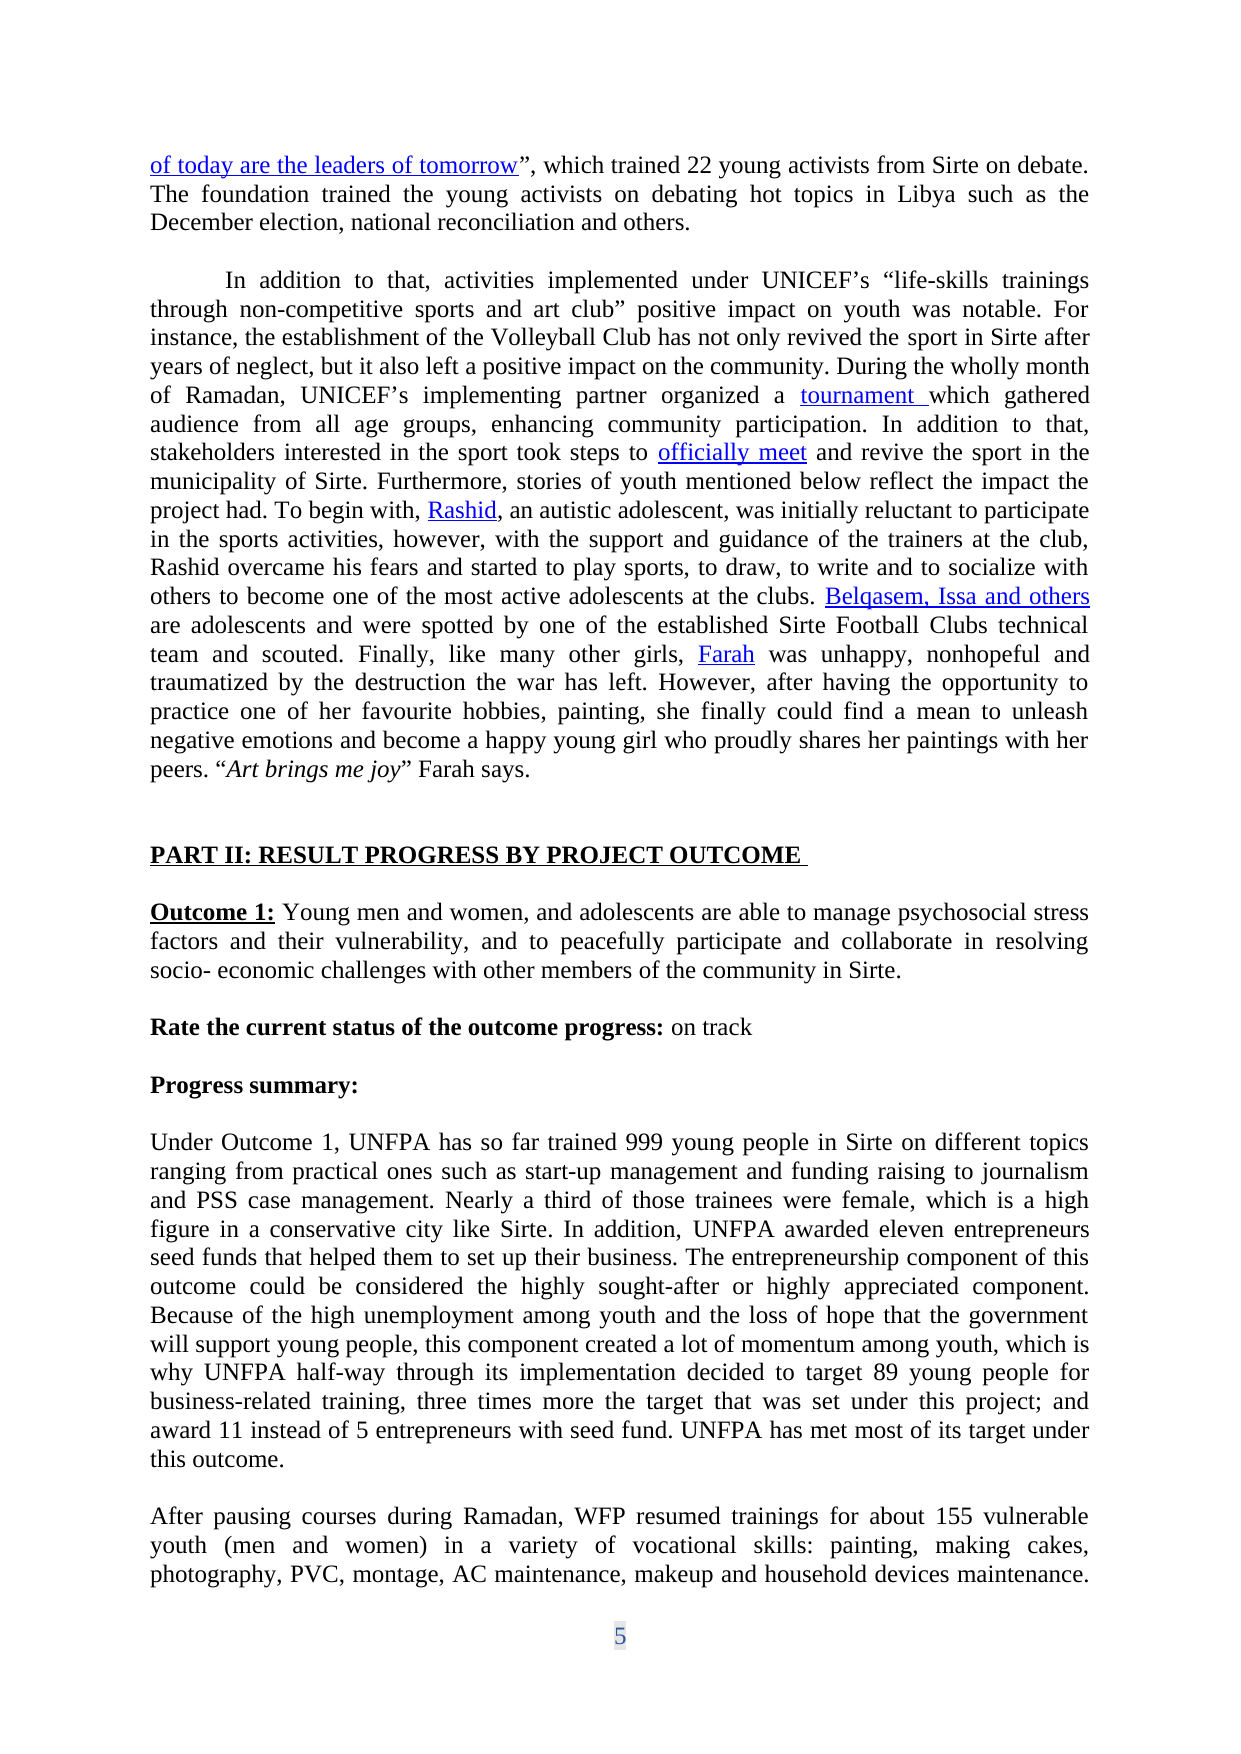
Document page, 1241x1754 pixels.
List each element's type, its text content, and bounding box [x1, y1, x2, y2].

text Rate the current status of the outcome progress: on track [150, 1012, 1090, 1041]
text In addition to that, activities implemented under UNICEF’s “life-skills trainings through non-competitive sports and art club” positive impact on youth was notable. For instance, the establishment of the Volleyball Club has not only revived the sport in Sirte after years of neglect, but it also left a positive impact on the community. During the wholly month of Ramadan, UNICEF’s implementing partner organized a tournament which gathered audience from all age groups, enhancing community participation. In addition to that, stakeholders interested in the sport took steps to officially meet and revive the sport in the municipality of Sirte. Furthermore, stories of youth mentioned below reflect the impact the project had. To begin with, Rashid, an autistic adolescent, was initially reluctant to participate in the sports activities, however, with the support and guidance of the trainers at the club, Rashid overcame his fears and started to play sports, to draw, to write and to socialize with others to become one of the most active adolescents at the clubs. Belqasem, Issa and others are adolescents and were spotted by one of the established Sirte Football Clubs technical team and scouted. Finally, like many other girls, Farah was unhappy, nonhopeful and traumatized by the destruction the war has left. However, after having the opportunity to practice one of her favourite hobbies, painting, she finally could find a mean to unleash negative emotions and become a happy young girl who proudly shares her paintings with her peers. “Art brings me joy” Farah says. [150, 265, 1090, 782]
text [150, 150, 1090, 236]
text Outcome 1: Young men and women, and adolescents are able to manage psychosocial stress factors and their vulnerability, and to peacefully participate and collaborate in resolving socio- economic challenges with other members of the community in Sirte. [150, 897, 1090, 984]
text Under Outcome 1, UNFPA has so far trained 999 young people in Sirte on different topics ranging from practical ones such as start-up management and funding raising to journalism and PSS case management. Nearly a third of those trainees were female, which is a high figure in a conservative city like Sirte. In addition, UNFPA awarded eleven entrepreneurs seed funds that helped them to set up their business. The entrepreneurship component of this outcome could be considered the highly sought-after or highly appreciated component. Because of the high unemployment among youth and the loss of hope that the government will support young people, this component created a lot of momentum among youth, which is why UNFPA half-way through its implementation decided to target 89 young people for business-related training, three times more the target that was set under this project; and award 11 instead of 5 entrepreneurs with seed fund. UNFPA has met most of its target under this outcome. [150, 1127, 1090, 1472]
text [150, 1501, 1090, 1587]
text PART II: RESULT PROGRESS BY PROJECT OUTCOME [150, 840, 1090, 869]
text Progress summary: [150, 1070, 1090, 1099]
